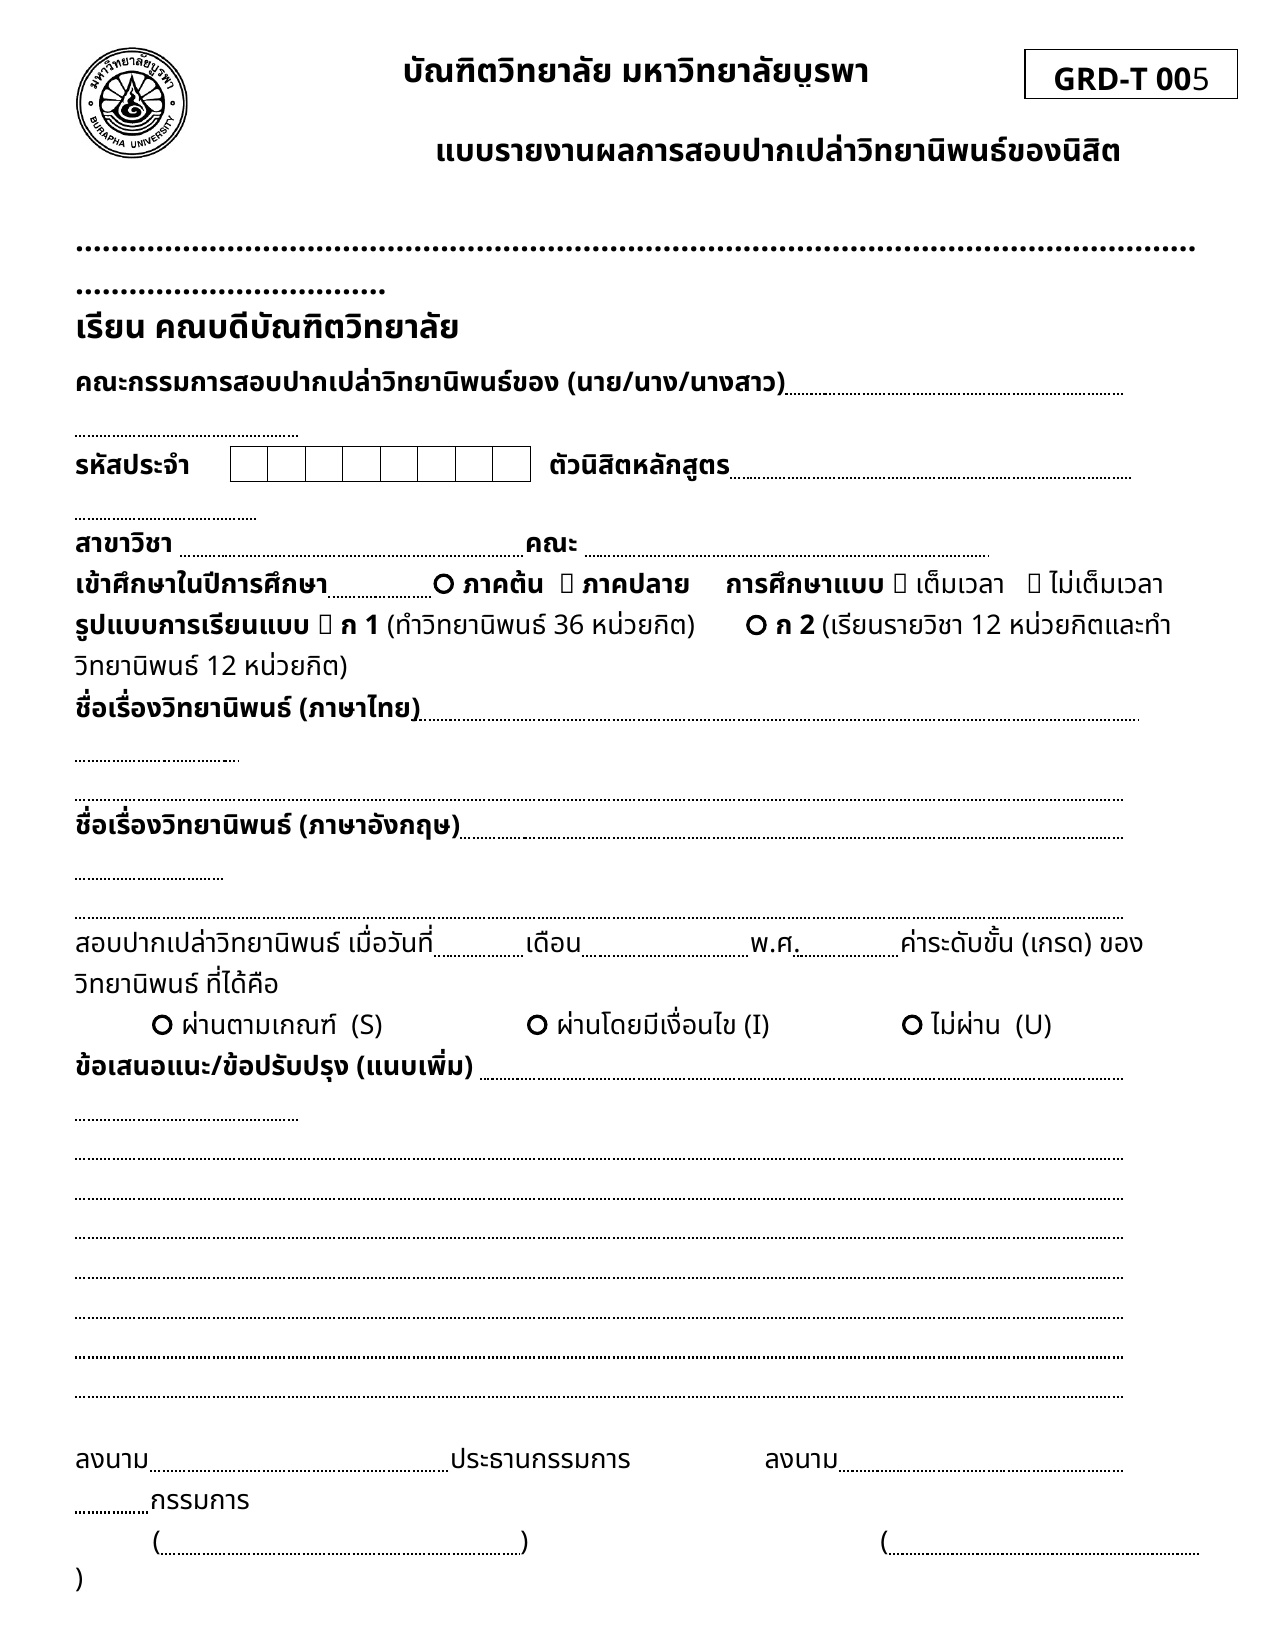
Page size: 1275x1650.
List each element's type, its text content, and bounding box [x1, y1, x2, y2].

table_header [493, 447, 530, 481]
text คณะกรรมการสอบปากเปล่าวิทยานิพนธ์ของ (นาย/นาง/นางสาว) [75, 362, 1200, 440]
title แบบรายงานผลการสอบปากเปล่าวิทยานิพนธ์ของนิสิต [75, 128, 1200, 176]
table_header [306, 447, 342, 481]
table_header [231, 447, 267, 481]
text ชื่อเรื่องวิทยานิพนธ์ (ภาษาไทย) [75, 688, 1200, 766]
text ลงนาม ประธานกรรมการ ลงนาม กรรมการ [75, 1439, 1200, 1521]
table_header [268, 447, 305, 481]
title …………………………………………………………………………………………………………………………………………….. [75, 176, 1200, 303]
text ข้อเสนอแนะ/ข้อปรับปรุง (แนบเพิ่ม) [75, 1047, 1200, 1125]
text เรียน คณบดีบัณฑิตวิทยาลัย [75, 303, 1200, 354]
picture [75, 46, 188, 159]
text รหัสประจำตัวนิสิตหลักสูตร [75, 446, 1200, 524]
text สอบปากเปล่าวิทยานิพนธ์ เมื่อวันที่ เดือน พ.ศ. ค่าระดับขั้น (เกรด) ของวิทยานิพนธ์ ที่ได้คือ [75, 923, 1200, 1006]
text ( ) ( ) [75, 1521, 1200, 1595]
table_header [381, 447, 417, 481]
text ชื่อเรื่องวิทยานิพนธ์ (ภาษาอังกฤษ) [75, 806, 1200, 884]
text รูปแบบการเรียนแบบ ก 1 (ทำวิทยานิพนธ์ 36 หน่วยกิต) ก 2 (เรียนรายวิชา 12 หน่วยกิตและทำวิทยานิพนธ์ 12 หน่วยกิต) [75, 606, 1200, 688]
table_header [418, 447, 455, 481]
table_header [343, 447, 380, 481]
text ผ่านตามเกณฑ์ (S) ผ่านโดยมีเงื่อนไข (I) ไม่ผ่าน (U) [75, 1006, 1200, 1047]
table_header [456, 447, 492, 481]
subtitle เข้าศึกษาในปีการศึกษา ภาคต้น ภาคปลาย การศึกษาแบบ เต็มเวลา ไม่เต็มเวลา [75, 565, 1197, 606]
text สาขาวิชา คณะ [75, 524, 1200, 565]
